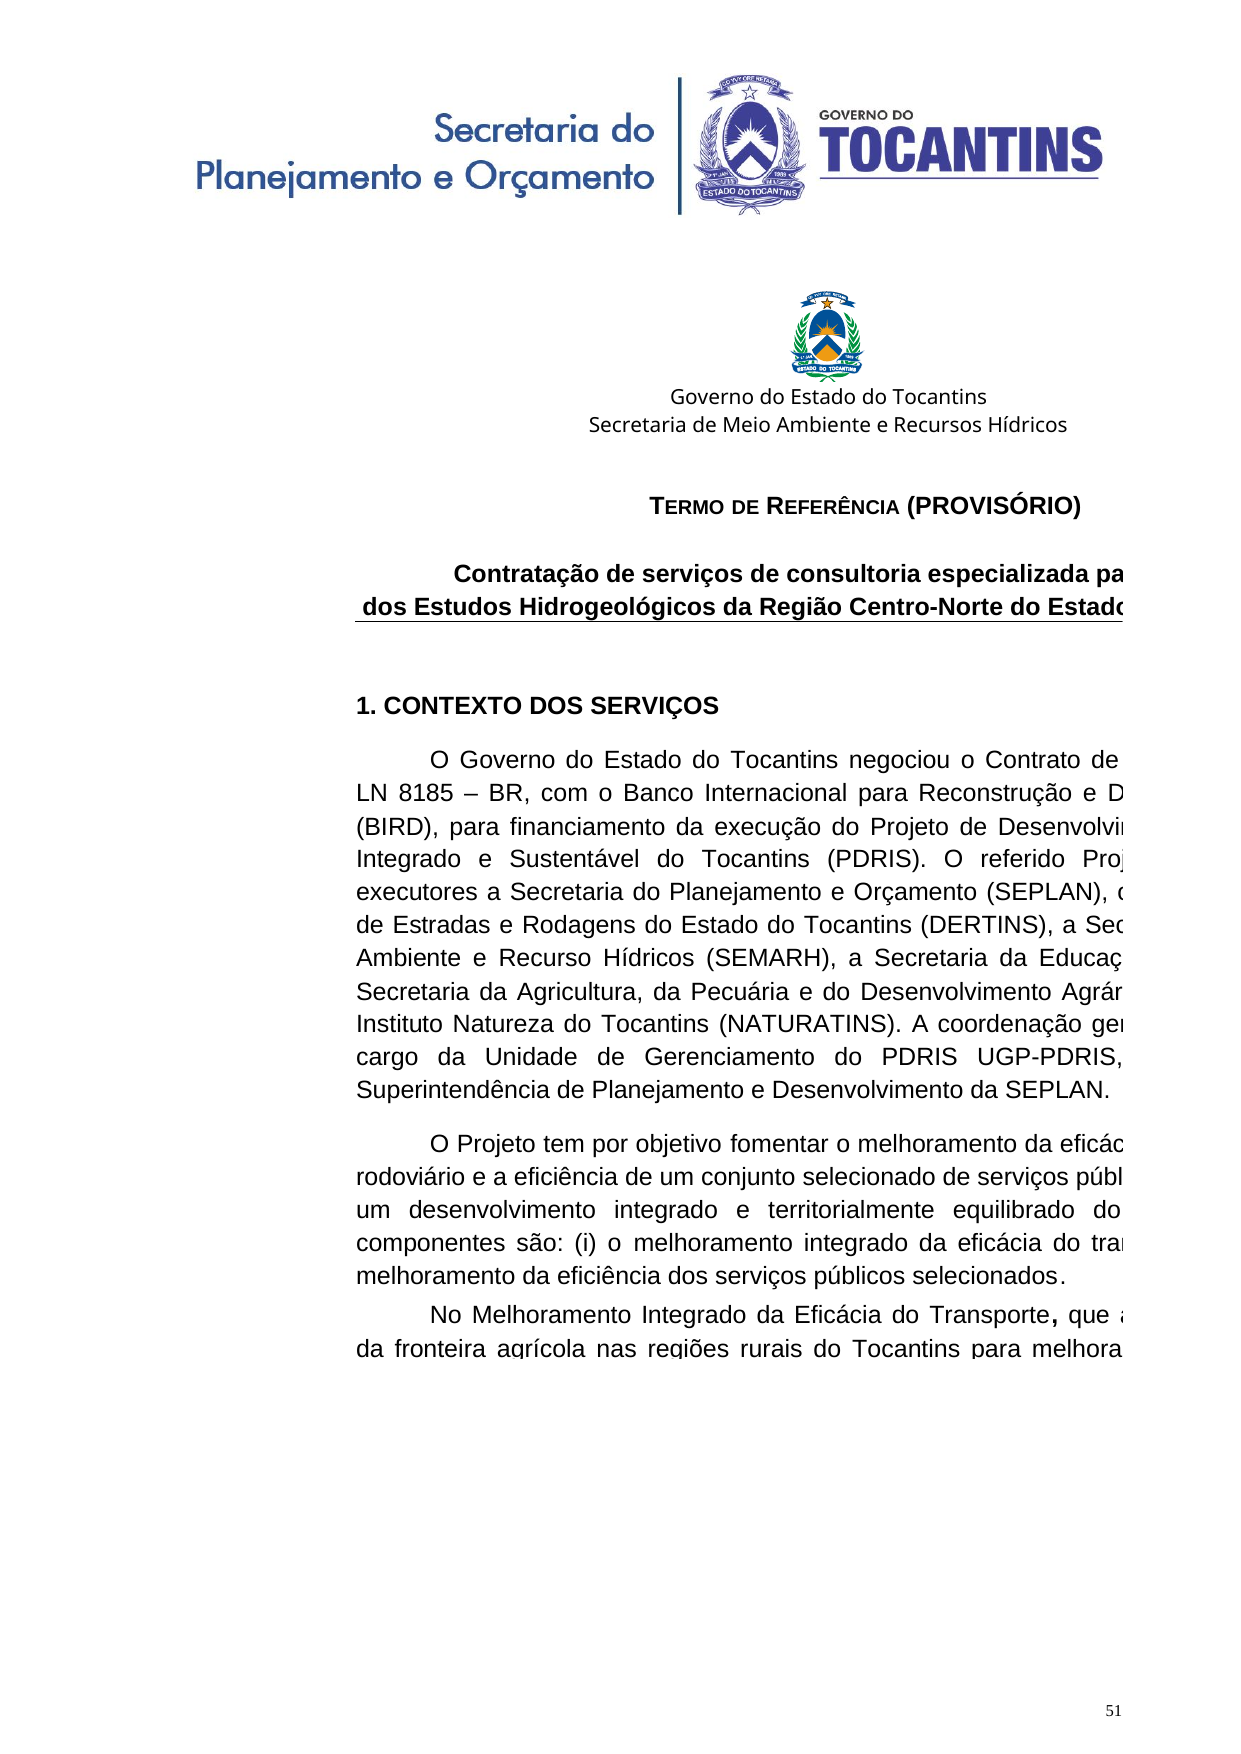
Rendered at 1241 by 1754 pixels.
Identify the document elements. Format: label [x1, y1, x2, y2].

picture [192, 73, 1107, 218]
